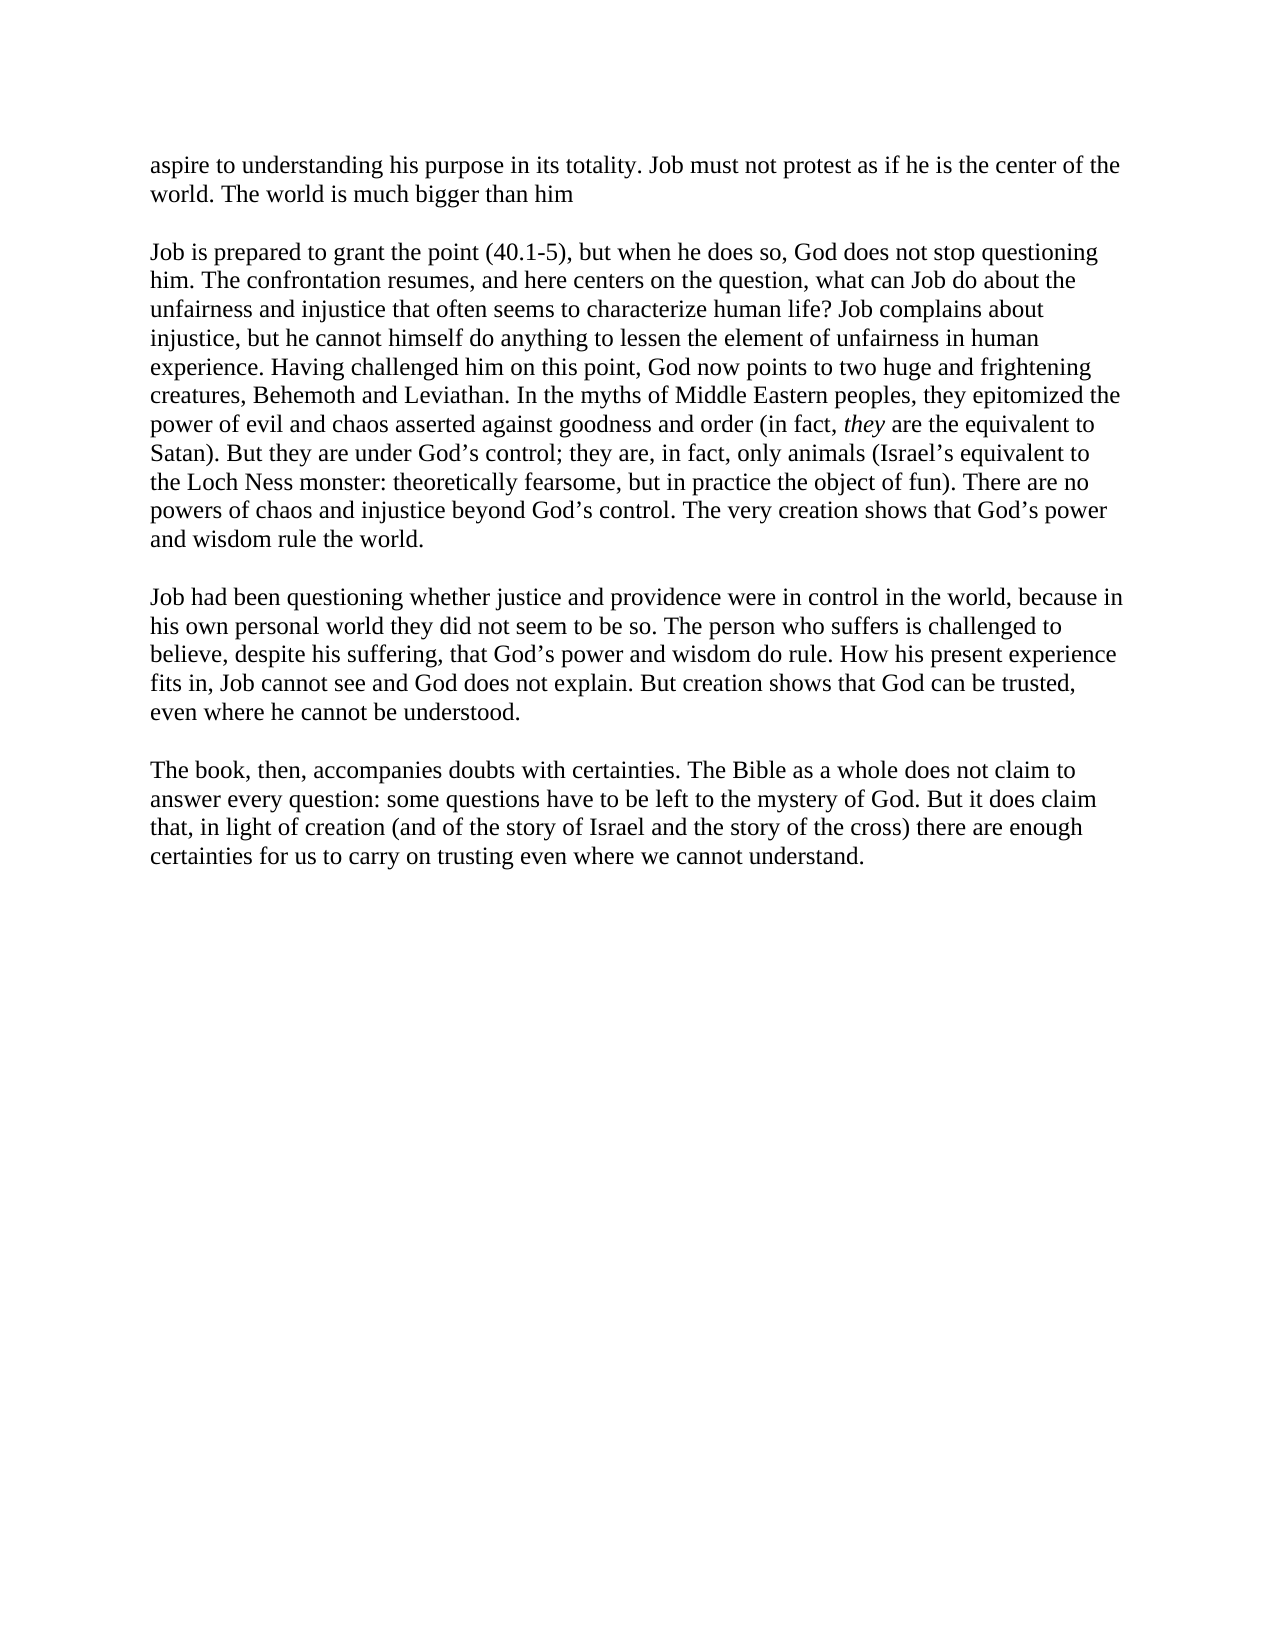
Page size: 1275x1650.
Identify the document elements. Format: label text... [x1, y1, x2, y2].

text Job is prepared to grant the point (40.1-5), but when he does so, God does not stop questioning him. The confrontation resumes, and here centers on the question, what can Job do about the unfairness and injustice that often seems to characterize human life? Job complains about injustice, but he cannot himself do anything to lessen the element of unfairness in human experience. Having challenged him on this point, God now points to two huge and frightening creatures, Behemoth and Leviathan. In the myths of Middle Eastern peoples, they epitomized the power of evil and chaos asserted against goodness and order (in fact, they are the equivalent to Satan). But they are under God’s control; they are, in fact, only animals (Israel’s equivalent to the Loch Ness monster: theoretically fearsome, but in practice the object of fun). There are no powers of chaos and injustice beyond God’s control. The very creation shows that God’s power and wisdom rule the world. [150, 237, 1125, 553]
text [150, 150, 1125, 207]
text The book, then, accompanies doubts with certainties. The Bible as a whole does not claim to answer every question: some questions have to be left to the mystery of God. But it does claim that, in light of creation (and of the story of Israel and the story of the cross) there are enough certainties for us to carry on trusting even where we cannot understand. [150, 755, 1125, 870]
text Job had been questioning whether justice and providence were in control in the world, because in his own personal world they did not seem to be so. The person who suffers is challenged to believe, despite his suffering, that God’s power and wisdom do rule. How his present experience fits in, Job cannot see and God does not explain. But creation shows that God can be trusted, even where he cannot be understood. [150, 582, 1125, 726]
